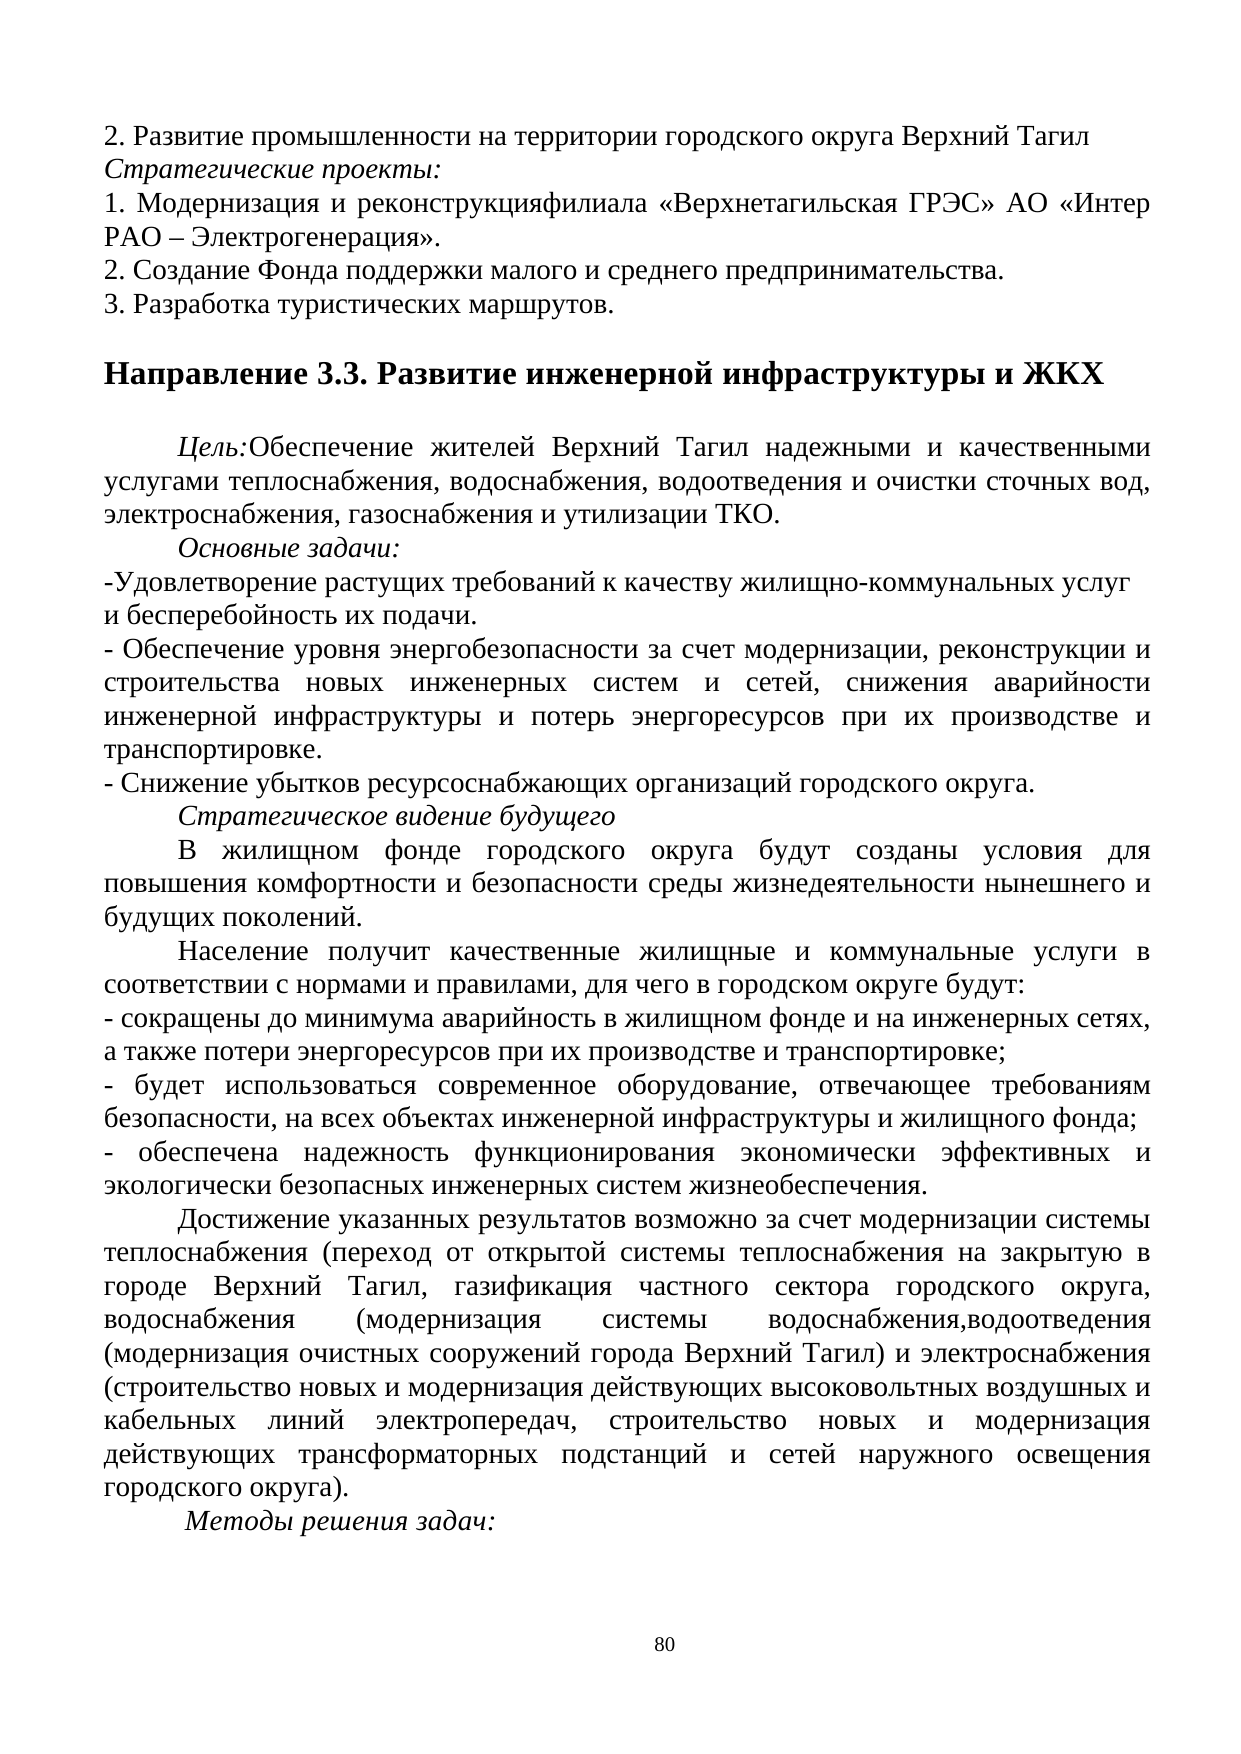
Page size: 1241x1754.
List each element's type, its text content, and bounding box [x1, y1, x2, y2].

text - будет использоваться современное оборудование, отвечающее требованиям безопасности, на всех объектах инженерной инфраструктуры и жилищного фонда; [103, 1067, 1152, 1134]
text 2. Создание Фонда поддержки малого и среднего предпринимательства. [103, 252, 1152, 286]
text Население получит качественные жилищные и коммунальные услуги в соответствии с нормами и правилами, для чего в городском округе будут: [103, 933, 1152, 1000]
text Основные задачи: [103, 530, 1152, 564]
text Направление 3.3. Развитие инженерной инфраструктуры и ЖКХ [103, 353, 1152, 391]
text -Удовлетворение растущих требований к качеству жилищно-коммунальных услуг и бесперебойность их подачи. [103, 564, 1152, 631]
text Стратегическое видение будущего [103, 798, 1152, 832]
text 1. Модернизация и реконструкцияфилиала «Верхнетагильская ГРЭС» АО «Интер РАО – Электрогенерация». [103, 185, 1152, 252]
text 3. Разработка туристических маршрутов. [103, 286, 1152, 319]
text 2. Развитие промышленности на территории городского округа Верхний Тагил [103, 118, 1152, 152]
text Стратегические проекты: [103, 152, 1152, 185]
text - обеспечена надежность функционирования экономически эффективных и экологически безопасных инженерных систем жизнеобеспечения. [103, 1134, 1152, 1201]
text - сокращены до минимума аварийность в жилищном фонде и на инженерных сетях, а также потери энергоресурсов при их производстве и транспортировке; [103, 1000, 1152, 1067]
text Методы решения задач: [103, 1503, 1152, 1536]
text В жилищном фонде городского округа будут созданы условия для повышения комфортности и безопасности среды жизнедеятельности нынешнего и будущих поколений. [103, 832, 1152, 933]
text Цель:Обеспечение жителей Верхний Тагил надежными и качественными услугами теплоснабжения, водоснабжения, водоотведения и очистки сточных вод, электроснабжения, газоснабжения и утилизации ТКО. [103, 429, 1152, 530]
text - Обеспечение уровня энергобезопасности за счет модернизации, реконструкции и строительства новых инженерных систем и сетей, снижения аварийности инженерной инфраструктуры и потерь энергоресурсов при их производстве и транспортировке. [103, 631, 1152, 765]
text - Снижение убытков ресурсоснабжающих организаций городского округа. [103, 765, 1152, 798]
text Достижение указанных результатов возможно за счет модернизации системы теплоснабжения (переход от открытой системы теплоснабжения на закрытую в городе Верхний Тагил, газификация частного сектора городского округа, водоснабжения (модернизация системы водоснабжения,водоотведения (модернизация очистных сооружений города Верхний Тагил) и электроснабжения (строительство новых и модернизация действующих высоковольтных воздушных и кабельных линий электропередач, строительство новых и модернизация действующих трансформаторных подстанций и сетей наружного освещения городского округа). [103, 1201, 1152, 1503]
